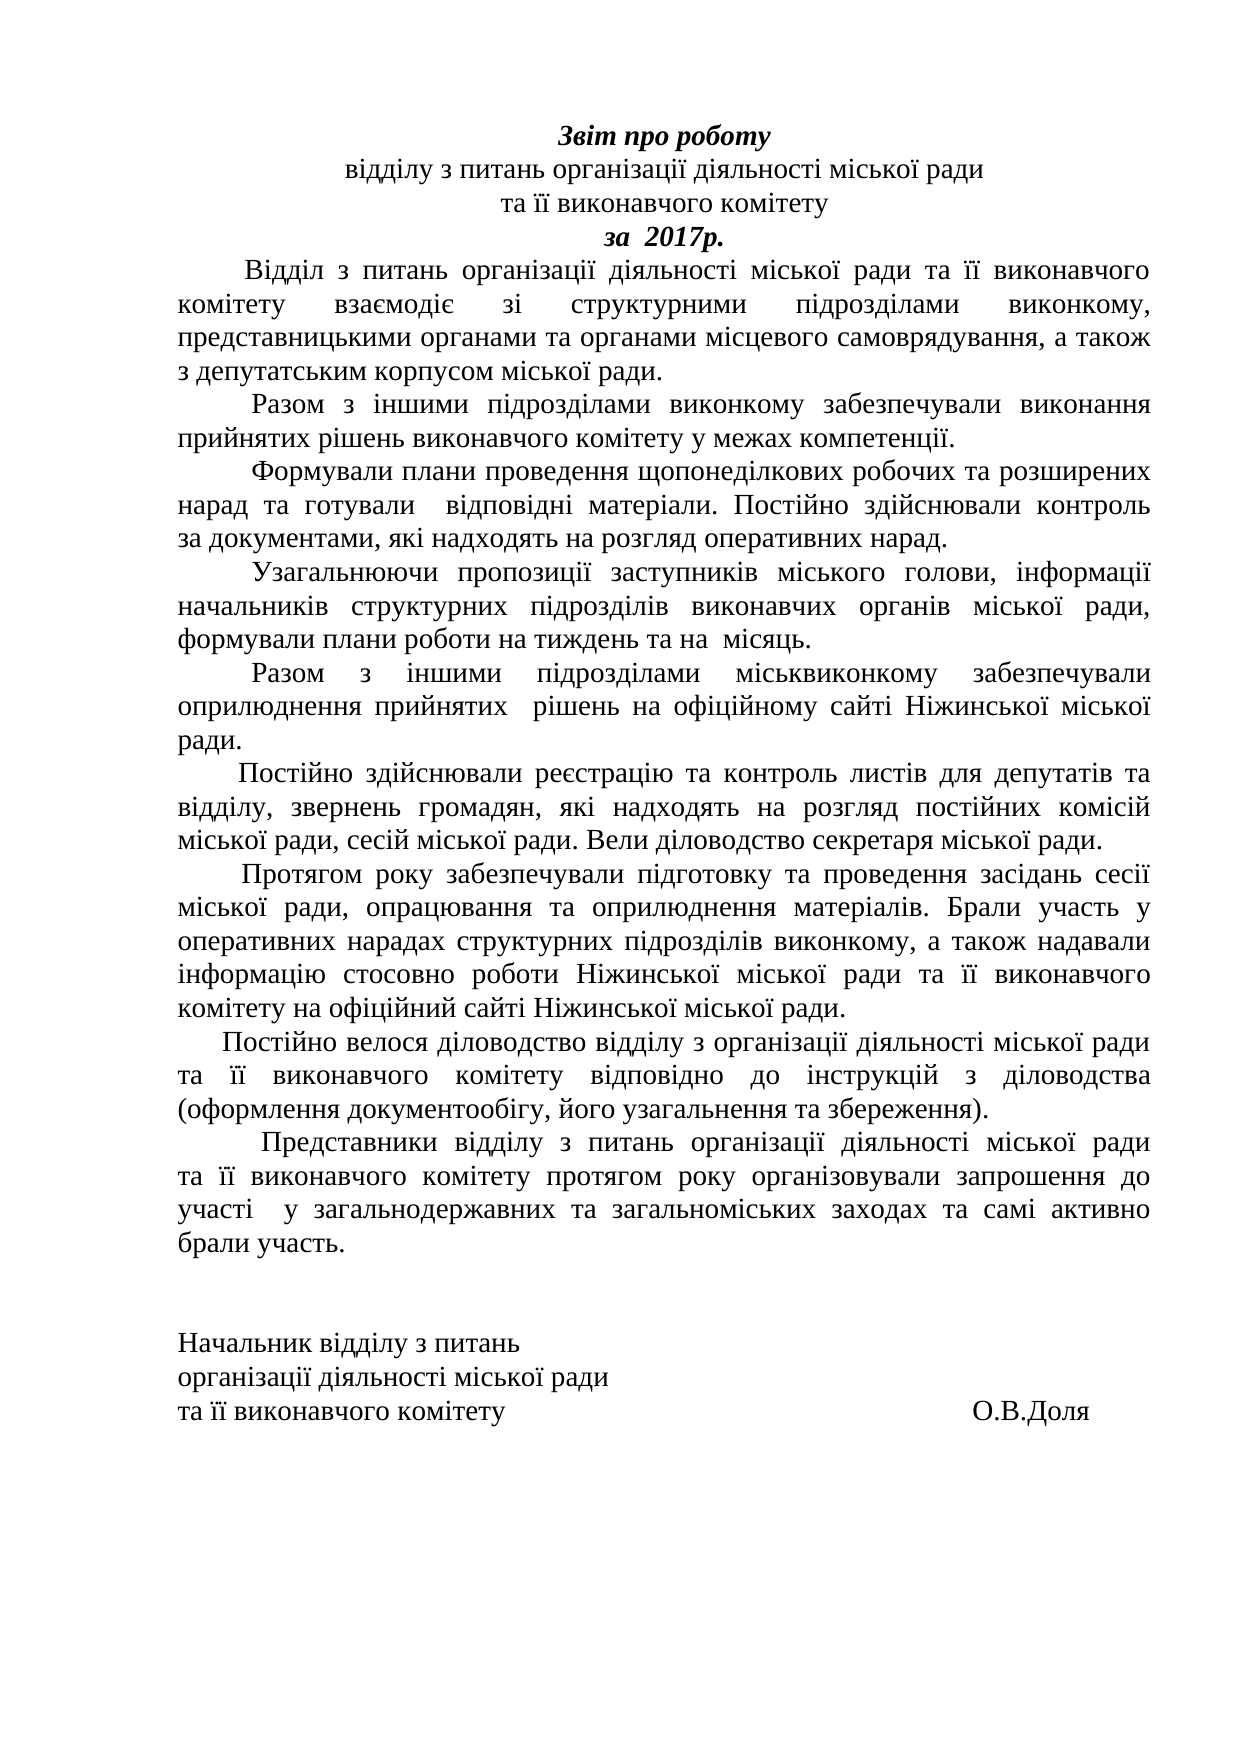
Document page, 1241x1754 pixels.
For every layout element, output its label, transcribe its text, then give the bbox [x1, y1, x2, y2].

text Разом з іншими підрозділами виконкому забезпечували виконання прийнятих рішень виконавчого комітету у межах компетенції. [177, 386, 1152, 453]
text Відділ з питань організації діяльності міської ради та її виконавчого комітету взаємодіє зі структурними підрозділами виконкому, представницькими органами та органами місцевого самоврядування, а також з депутатським корпусом міської ради. [177, 252, 1152, 386]
text Представники відділу з питань організації діяльності міської ради та її виконавчого комітету протягом року організовували запрошення до участі у загальнодержавних та загальноміських заходах та самі активно брали участь. [177, 1124, 1152, 1258]
text Разом з іншими підрозділами міськвиконкому забезпечували оприлюднення прийнятих рішень на офіційному сайті Ніжинської міської ради. [177, 655, 1152, 755]
text Узагальнюючи пропозиції заступників міського голови, інформації начальників структурних підрозділів виконавчих органів міської ради, формували плани роботи на тиждень та на місяць. [177, 554, 1152, 655]
text Формували плани проведення щопонеділкових робочих та розширених нарад та готували відповідні матеріали. Постійно здійснювали контроль за документами, які надходять на розгляд оперативних нарад. [177, 453, 1152, 554]
text за 2017р. [177, 219, 1152, 252]
text організації діяльності міської ради [177, 1359, 1152, 1393]
text та її виконавчого комітету О.В.Доля [177, 1393, 1152, 1426]
text відділу з питань організації діяльності міської ради [177, 152, 1152, 185]
text Постійно здійснювали реєстрацію та контроль листів для депутатів та відділу, звернень громадян, які надходять на розгляд постійних комісій міської ради, сесій міської ради. Вели діловодство секретаря міської ради. [177, 755, 1152, 856]
text Постійно велося діловодство відділу з організації діяльності міської ради та її виконавчого комітету відповідно до інструкцій з діловодства (оформлення документообігу, його узагальнення та збереження). [177, 1024, 1152, 1124]
text Начальник відділу з питань [177, 1326, 1152, 1359]
text та її виконавчого комітету [177, 185, 1152, 219]
text Звіт про роботу [177, 118, 1152, 152]
text Протягом року забезпечували підготовку та проведення засідань сесії міської ради, опрацювання та оприлюднення матеріалів. Брали участь у оперативних нарадах структурних підрозділів виконкому, а також надавали інформацію стосовно роботи Ніжинської міської ради та її виконавчого комітету на офіційний сайті Ніжинської міської ради. [177, 856, 1152, 1024]
